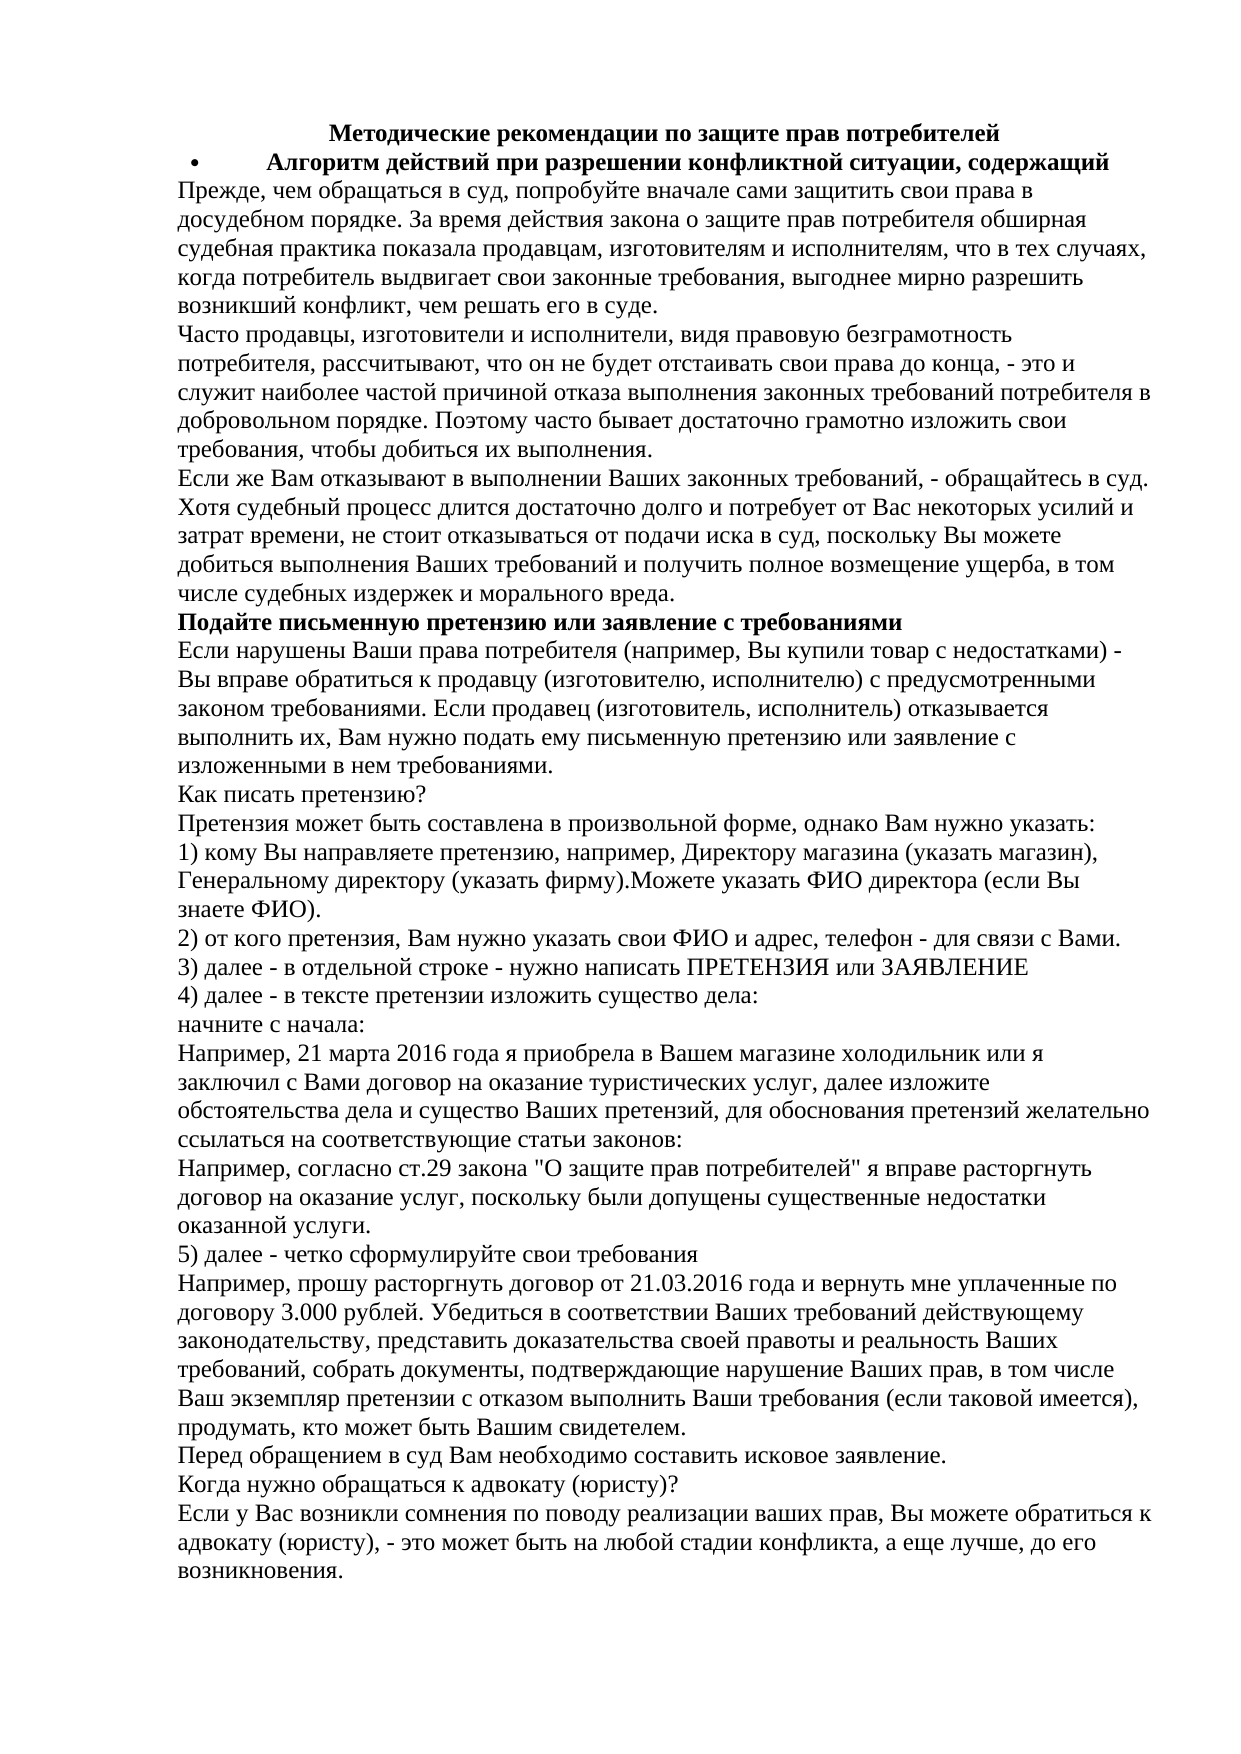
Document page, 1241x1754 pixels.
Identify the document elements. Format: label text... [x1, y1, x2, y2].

text Претензия может быть составлена в произвольной форме, однако Вам нужно указать: [177, 808, 1152, 837]
text Как писать претензию? [177, 779, 1152, 808]
text Если нарушены Ваши права потребителя (например, Вы купили товар с недостатками) - Вы вправе обратиться к продавцу (изготовителю, исполнителю) с предусмотренными законом требованиями. Если продавец (изготовитель, исполнитель) отказывается выполнить их, Вам нужно подать ему письменную претензию или заявление с изложенными в нем требованиями. [177, 636, 1152, 779]
text начните с начала: [177, 1009, 1152, 1038]
text 3) далее - в отдельной строке - нужно написать ПРЕТЕНЗИЯ или ЗАЯВЛЕНИЕ [177, 952, 1152, 981]
text Если у Вас возникли сомнения по поводу реализации ваших прав, Вы можете обратиться к адвокату (юристу), - это может быть на любой стадии конфликта, а еще лучше, до его возникновения. [177, 1498, 1152, 1584]
text 4) далее - в тексте претензии изложить существо дела: [177, 981, 1152, 1009]
text Перед обращением в суд Вам необходимо составить исковое заявление. [177, 1441, 1152, 1469]
list Алгоритм действий при разрешении конфликтной ситуации, содержащий [191, 147, 1152, 176]
text Например, 21 марта 2016 года я приобрела в Вашем магазине холодильник или я заключил с Вами договор на оказание туристических услуг, далее изложите обстоятельства дела и существо Ваших претензий, для обоснования претензий желательно ссылаться на соответствующие статьи законов: [177, 1038, 1152, 1153]
text Если же Вам отказывают в выполнении Ваших законных требований, - обращайтесь в суд. Хотя судебный процесс длится достаточно долго и потребует от Вас некоторых усилий и затрат времени, не стоит отказываться от подачи иска в суд, поскольку Вы можете добиться выполнения Ваших требований и получить полное возмещение ущерба, в том числе судебных издержек и морального вреда. [177, 463, 1152, 607]
text Например, прошу расторгнуть договор от 21.03.2016 года и вернуть мне уплаченные по договору 3.000 рублей. Убедиться в соответствии Ваших требований действующему законодательству, представить доказательства своей правоты и реальность Ваших требований, собрать документы, подтверждающие нарушение Ваших прав, в том числе Ваш экземпляр претензии с отказом выполнить Ваши требования (если таковой имеется), продумать, кто может быть Вашим свидетелем. [177, 1268, 1152, 1441]
text Когда нужно обращаться к адвокату (юристу)? [177, 1469, 1152, 1498]
text Подайте письменную претензию или заявление с требованиями [177, 607, 1152, 636]
text Например, согласно ст.29 закона "О защите прав потребителей" я вправе расторгнуть договор на оказание услуг, поскольку были допущены существенные недостатки оказанной услуги. [177, 1153, 1152, 1239]
text Прежде, чем обращаться в суд, попробуйте вначале сами защитить свои права в досудебном порядке. За время действия закона о защите прав потребителя обширная судебная практика показала продавцам, изготовителям и исполнителям, что в тех случаях, когда потребитель выдвигает свои законные требования, выгоднее мирно разрешить возникший конфликт, чем решать его в суде. [177, 176, 1152, 319]
text Часто продавцы, изготовители и исполнители, видя правовую безграмотность потребителя, рассчитывают, что он не будет отстаивать свои права до конца, - это и служит наиболее частой причиной отказа выполнения законных требований потребителя в добровольном порядке. Поэтому часто бывает достаточно грамотно изложить свои требования, чтобы добиться их выполнения. [177, 319, 1152, 463]
text 5) далее - четко сформулируйте свои требования [177, 1239, 1152, 1268]
text 2) от кого претензия, Вам нужно указать свои ФИО и адрес, телефон - для связи с Вами. [177, 923, 1152, 952]
text Методические рекомендации по защите прав потребителей [177, 118, 1152, 147]
text 1) кому Вы направляете претензию, например, Директору магазина (указать магазин), Генеральному директору (указать фирму).Можете указать ФИО директора (если Вы знаете ФИО). [177, 837, 1152, 923]
